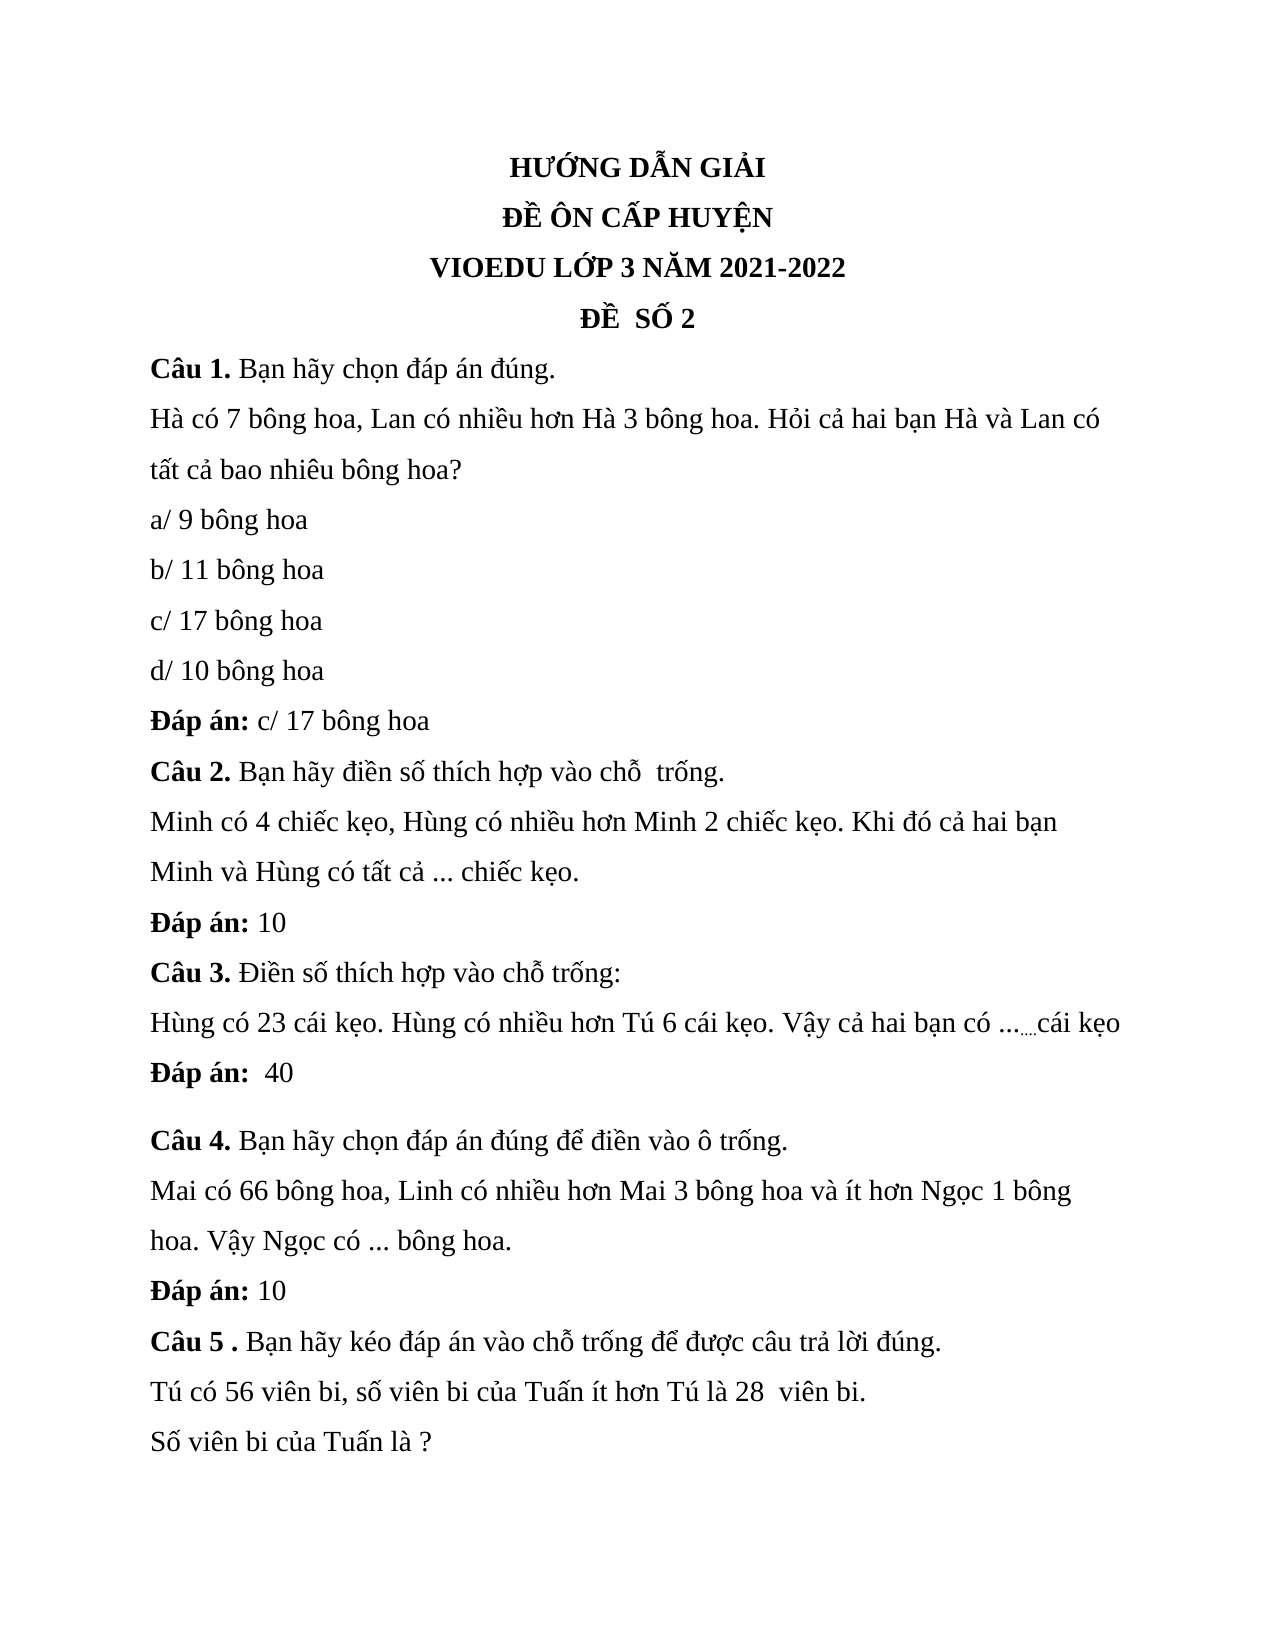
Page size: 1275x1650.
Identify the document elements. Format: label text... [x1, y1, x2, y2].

text d/ 10 bông hoa [150, 653, 1125, 687]
text Câu 2. Bạn hãy điền số thích hợp vào chỗ trống. Minh có 4 chiếc kẹo, Hùng có nhiều hơn Minh 2 chiếc kẹo. Khi đó cả hai bạn Minh và Hùng có tất cả ... chiếc kẹo. [150, 754, 1125, 888]
text a/ 9 bông hoa [150, 502, 1125, 536]
text Đáp án: 10 [150, 905, 1125, 938]
text Câu 5 . Bạn hãy kéo đáp án vào chỗ trống để được câu trả lời đúng. Tú có 56 viên bi, số viên bi của Tuấn ít hơn Tú là 28 viên bi. [150, 1324, 1125, 1408]
text Câu 3. Điền số thích hợp vào chỗ trống: Hùng có 23 cái kẹo. Hùng có nhiều hơn Tú 6 cái kẹo. Vậy cả hai bạn có .......cái kẹo [150, 955, 1125, 1039]
text Số viên bi của Tuấn là ? [150, 1424, 1125, 1458]
text ĐỀ ÔN CẤP HUYỆN [150, 200, 1125, 234]
text b/ 11 bông hoa [150, 552, 1125, 586]
text Câu 72. Cho số x thỏa mãn x × 7 – 1892 = 2042. Số tròn chục liền trước của x là: ……HƯỚNG DẪN GIẢI [150, 150, 1125, 183]
text Đáp án: c/ 17 bông hoa [150, 703, 1125, 737]
text c/ 17 bông hoa [150, 603, 1125, 636]
text Đáp án: 10 [150, 1273, 1125, 1307]
text Câu 4. Bạn hãy chọn đáp án đúng để điền vào ô trống. Mai có 66 bông hoa, Linh có nhiều hơn Mai 3 bông hoa và ít hơn Ngọc 1 bông hoa. Vậy Ngọc có ... bông hoa. [150, 1123, 1125, 1257]
text Câu 1. Bạn hãy chọn đáp án đúng. Hà có 7 bông hoa, Lan có nhiều hơn Hà 3 bông hoa. Hỏi cả hai bạn Hà và Lan có tất cả bao nhiêu bông hoa? [150, 351, 1125, 485]
text VIOEDU LỚP 3 NĂM 2021-2022 [150, 251, 1125, 284]
text ĐỀ SỐ 2 [150, 301, 1125, 334]
text Đáp án: 40 [150, 1056, 1125, 1089]
